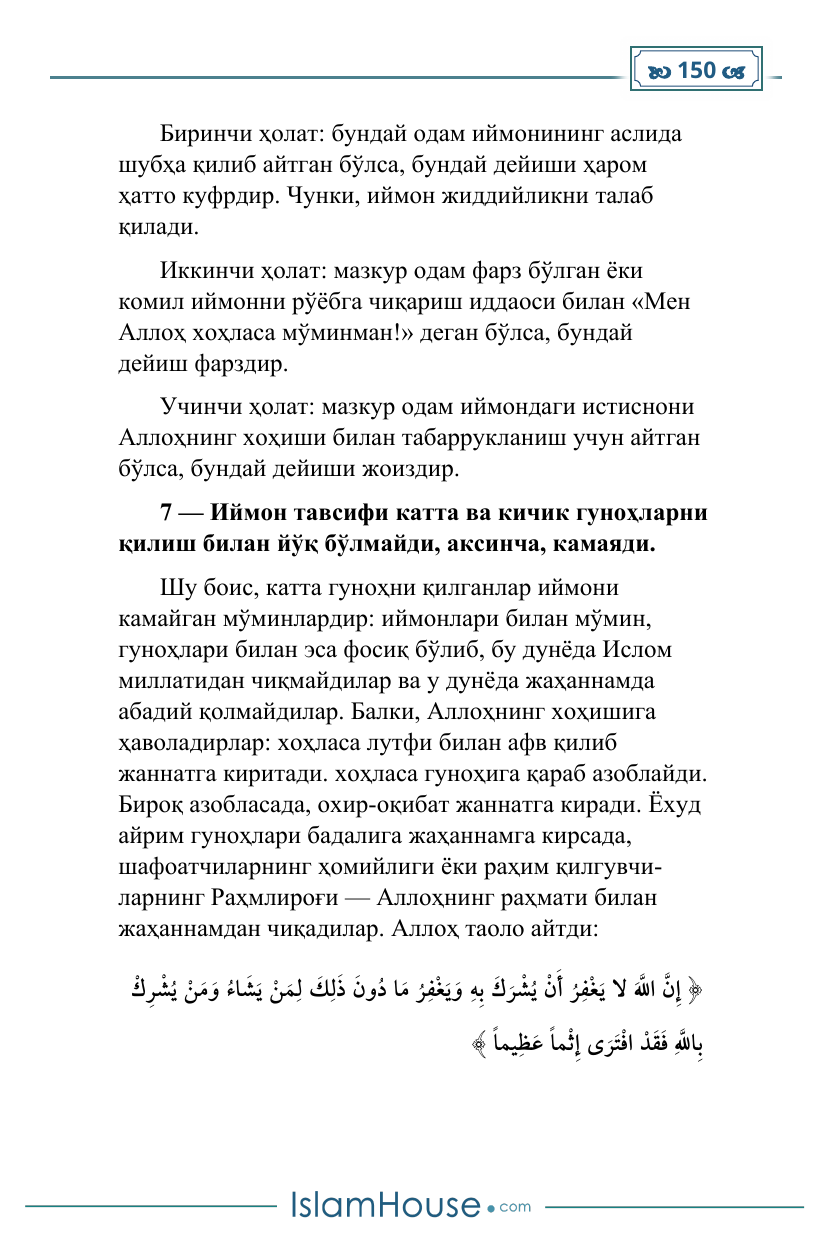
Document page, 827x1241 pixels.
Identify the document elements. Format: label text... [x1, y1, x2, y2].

text Учинчи ҳолат: мазкур одам иймондаги истиснони Аллоҳнинг хоҳиши билан табаррукланиш учун айтган бўлса, бундай дейиши жоиздир. [118, 391, 709, 482]
subtitle ﴿ إِنَّ اللَّهَ لا يَغْفِرُ أَنْ يُشْرَكَ بِهِ وَيَغْفِرُ مَا دُونَ ذَلِكَ لِمَنْ يَشَاءُ وَمَنْ يُشْرِكْ بِاللَّهِ فَقَدْ افْتَرَى إِثْماً عَظِيماً ﴾ [130, 969, 703, 1064]
text Биринчи ҳолат: бундай одам иймонининг аслида шубҳа қилиб айтган бўлса, бундай дейиши ҳаром ҳатто куфрдир. Чунки, иймон жиддийликни талаб қилади. [118, 118, 709, 240]
subtitle 7 — Иймон тавсифи катта ва кичик гуноҳларни қилиш билан йўқ бўлмайди, аксинча, камаяди. [118, 497, 709, 557]
text Иккинчи ҳолат: мазкур одам фарз бўлган ёки комил иймонни рўёбга чиқариш иддаоси билан «Мен Аллоҳ хоҳласа мўминман!» деган бўлса, бундай дейиш фарздир. [118, 255, 709, 377]
picture [18, 1186, 277, 1223]
text Шу боис, катта гуноҳни қилганлар иймони камайган мўминлардир: иймонлари билан мўмин, гуноҳлари билан эса фосиқ бўлиб, бу дунёда Ислом миллатидан чиқмайдилар ва у дунёда жаҳаннамда абадий қолмайдилар. Балки, Аллоҳнинг хоҳишига ҳаволадирлар: хоҳласа лутфи билан афв қилиб жаннатга киритади. хоҳласа гуноҳига қараб азоблайди. Бироқ азобласада, охир-оқибат жаннатга киради. Ёхуд айрим гуноҳлари бадалига жаҳаннамга кирсада, шафоатчиларнинг ҳомийлиги ёки раҳим қилгувчи-ларнинг Раҳмлироғи — Аллоҳнинг раҳмати билан жаҳаннамдан чиқадилар. Аллоҳ таоло айтди: [118, 572, 709, 942]
picture [284, 1186, 805, 1224]
